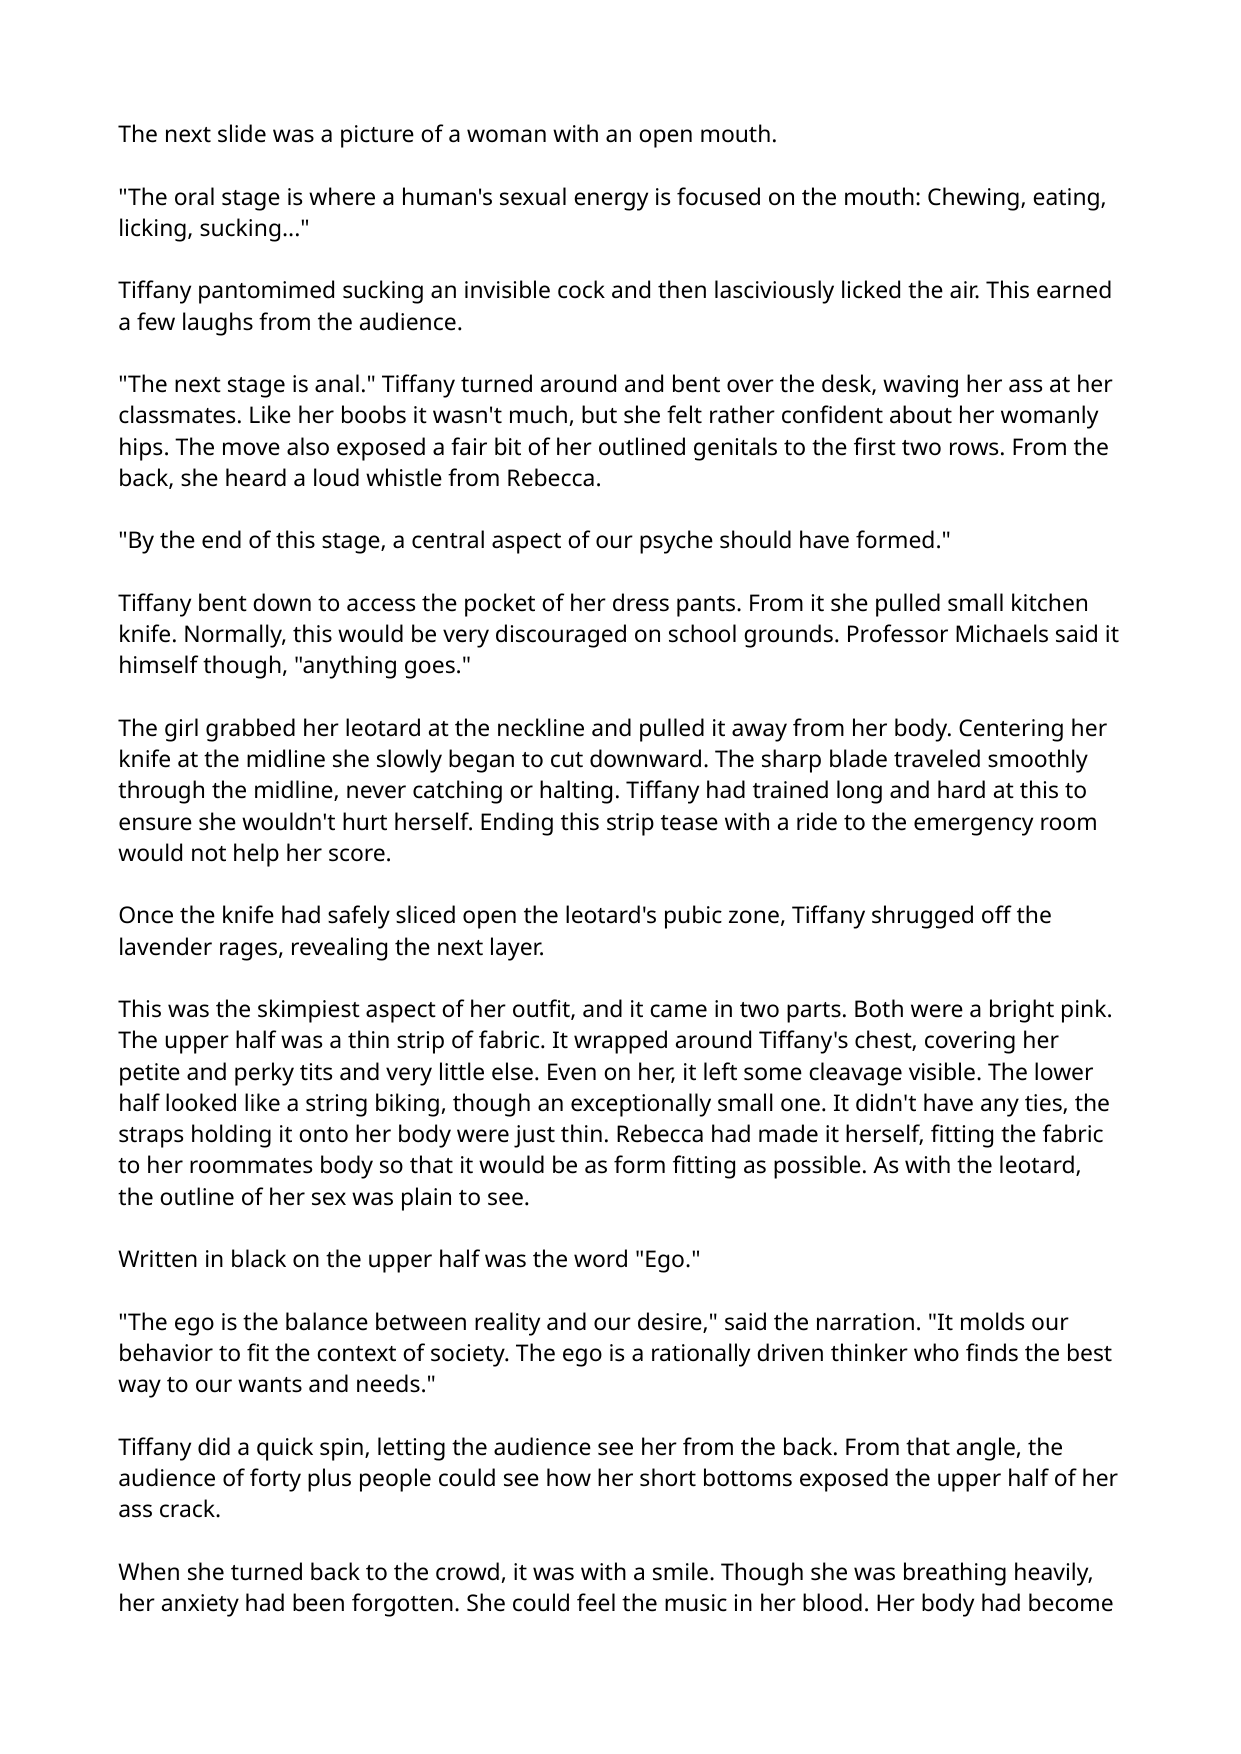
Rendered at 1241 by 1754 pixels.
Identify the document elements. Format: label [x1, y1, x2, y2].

text [118, 118, 1122, 1618]
